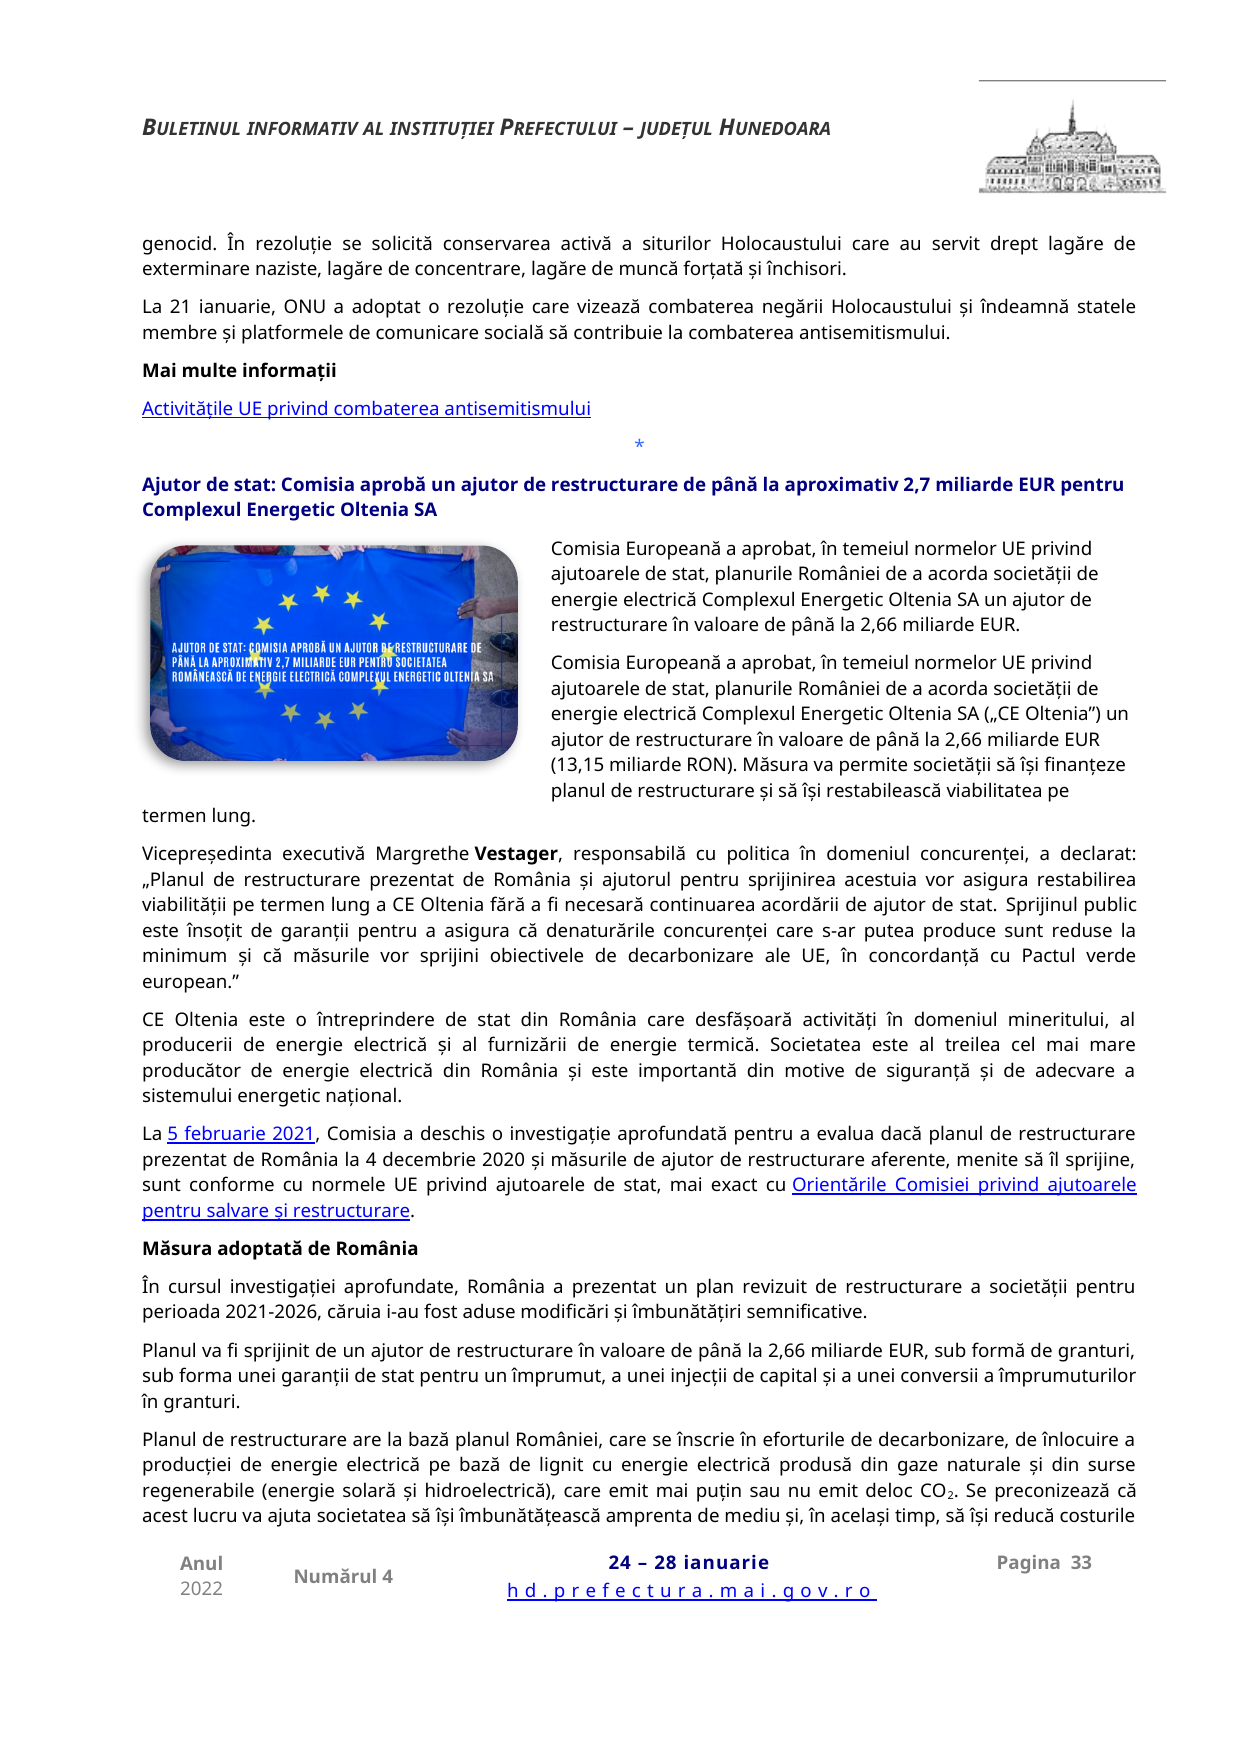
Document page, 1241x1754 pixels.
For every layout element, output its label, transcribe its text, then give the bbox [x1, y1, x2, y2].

text * [142, 433, 1137, 459]
text CE Oltenia este o întreprindere de stat din România care desfășoară activități în domeniul mineritului, al producerii de energie electrică și al furnizării de energie termică. Societatea este al treilea cel mai mare producător de energie electrică din România și este importantă din motive de siguranță și de adecvare a sistemului energetic național. [142, 1006, 1137, 1108]
text În cursul investigației aprofundate, România a prezentat un plan revizuit de restructurare a societății pentru perioada 2021-2026, căruia i-au fost aduse modificări și îmbunătățiri semnificative. [142, 1273, 1137, 1324]
text Mai multe informații [142, 357, 1137, 383]
text Măsura adoptată de România [142, 1235, 1137, 1261]
text La 5 februarie 2021, Comisia a deschis o investigație aprofundată pentru a evalua dacă planul de restructurare prezentat de România la 4 decembrie 2020 și măsurile de ajutor de restructurare aferente, menite să îl sprijine, sunt conforme cu normele UE privind ajutoarele de stat, mai exact cu Orientările Comisiei privind ajutoarele pentru salvare și restructurare. [142, 1121, 1137, 1223]
text Ajutor de stat: Comisia aprobă un ajutor de restructurare de până la aproximativ 2,7 miliarde EUR pentru Complexul Energetic Oltenia SA [142, 471, 1137, 522]
picture [978, 80, 1167, 212]
text Vicepreședinta executivă Margrethe Vestager, responsabilă cu politica în domeniul concurenței, a declarat: „Planul de restructurare prezentat de România și ajutorul pentru sprijinirea acestuia vor asigura restabilirea viabilității pe termen lung a CE Oltenia fără a fi necesară continuarea acordării de ajutor de stat. Sprijinul public este însoțit de garanții pentru a asigura că denaturările concurenței care s-ar putea produce sunt reduse la minimum și că măsurile vor sprijini obiectivele de decarbonizare ale UE, în concordanță cu Pactul verde european.” [142, 841, 1137, 994]
text La 21 ianuarie, ONU a adoptat o rezoluție care vizează combaterea negării Holocaustului și îndeamnă statele membre și platformele de comunicare socială să contribuie la combaterea antisemitismului. [142, 294, 1137, 345]
text Comisia Europeană a aprobat, în temeiul normelor UE privind ajutoarele de stat, planurile României de a acorda societății de energie electrică Complexul Energetic Oltenia SA („CE Oltenia”) un ajutor de restructurare în valoare de până la 2,66 miliarde EUR (13,15 miliarde RON). Măsura va permite societății să își finanțeze planul de restructurare și să își restabilească viabilitatea pe termen lung. [142, 649, 1137, 828]
text Comisia Europeană a aprobat, în temeiul normelor UE privind ajutoarele de stat, planurile României de a acorda societății de energie electrică Complexul Energetic Oltenia SA un ajutor de restructurare în valoare de până la 2,66 miliarde EUR. [142, 535, 1137, 637]
picture [150, 545, 518, 761]
text Planul va fi sprijinit de un ajutor de restructurare în valoare de până la 2,66 miliarde EUR, sub formă de granturi, sub forma unei garanții de stat pentru un împrumut, a unei injecții de capital și a unei conversii a împrumuturilor în granturi. [142, 1337, 1137, 1413]
text Activitățile UE privind combaterea antisemitismului [142, 395, 1137, 421]
